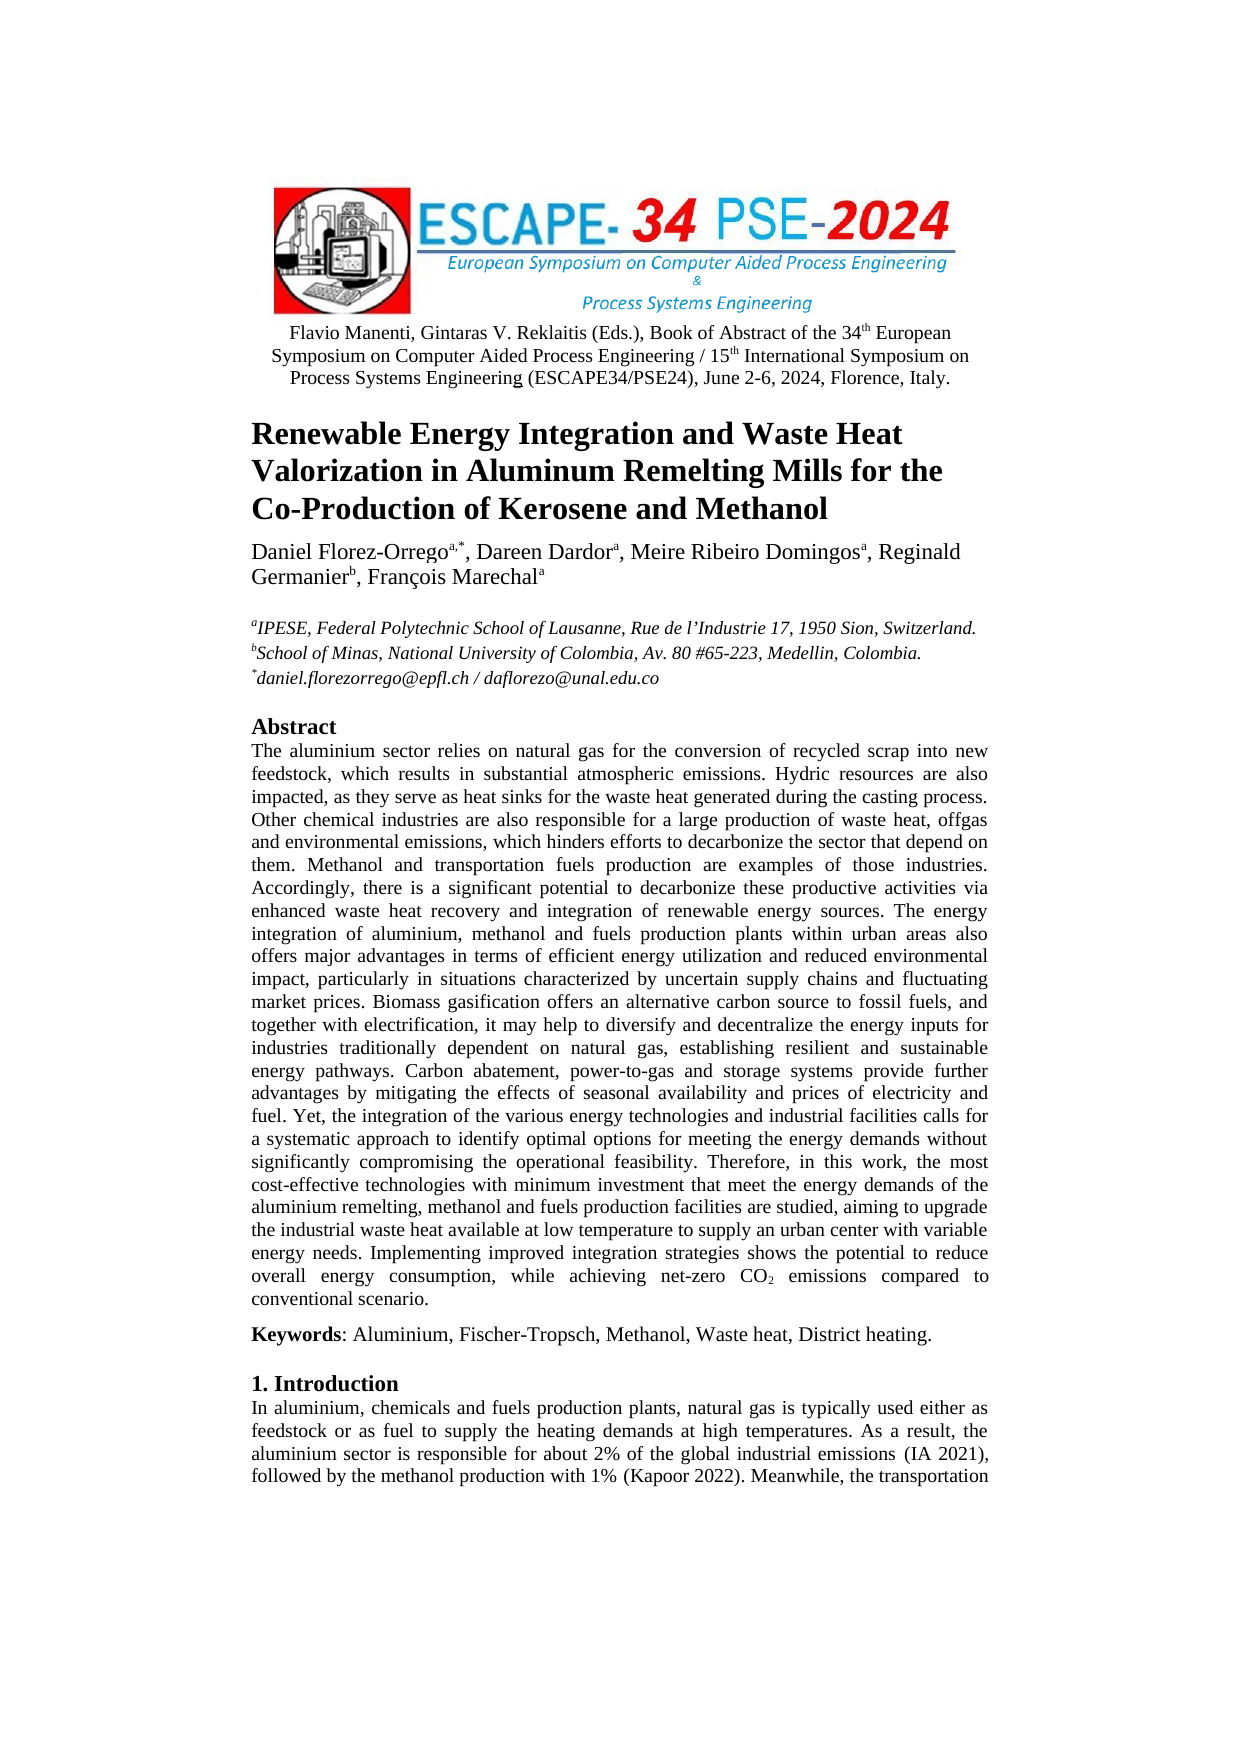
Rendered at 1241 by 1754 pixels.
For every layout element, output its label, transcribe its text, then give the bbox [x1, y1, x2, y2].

picture [268, 177, 973, 321]
text Keywords: Aluminium, Fischer-Tropsch, Methanol, Waste heat, District heating. [251, 1322, 989, 1346]
text Abstract [251, 714, 989, 739]
text The aluminium sector relies on natural gas for the conversion of recycled scrap into new feedstock, which results in substantial atmospheric emissions. Hydric resources are also impacted, as they serve as heat sinks for the waste heat generated during the casting process. Other chemical industries are also responsible for a large production of waste heat, offgas and environmental emissions, which hinders efforts to decarbonize the sector that depend on them. Methanol and transportation fuels production are examples of those industries. Accordingly, there is a significant potential to decarbonize these productive activities via enhanced waste heat recovery and integration of renewable energy sources. The energy integration of aluminium, methanol and fuels production plants within urban areas also offers major advantages in terms of efficient energy utilization and reduced environmental impact, particularly in situations characterized by uncertain supply chains and fluctuating market prices. Biomass gasification offers an alternative carbon source to fossil fuels, and together with electrification, it may help to diversify and decentralize the energy inputs for industries traditionally dependent on natural gas, establishing resilient and sustainable energy pathways. Carbon abatement, power-to-gas and storage systems provide further advantages by mitigating the effects of seasonal availability and prices of electricity and fuel. Yet, the integration of the various energy technologies and industrial facilities calls for a systematic approach to identify optimal options for meeting the energy demands without significantly compromising the operational feasibility. Therefore, in this work, the most cost-effective technologies with minimum investment that meet the energy demands of the aluminium remelting, methanol and fuels production facilities are studied, aiming to upgrade the industrial waste heat available at low temperature to supply an urban center with variable energy needs. Implementing improved integration strategies shows the potential to reduce overall energy consumption, while achieving net-zero CO2 emissions compared to conventional scenario. [251, 739, 989, 1309]
text Daniel Florez-Orregoa,*, Dareen Dardora, Meire Ribeiro Domingosa, Reginald Germanierb, François Marechala [544, 539, 989, 589]
text bSchool of Minas, National University of Colombia, Av. 80 #65-223, Medellin, Colombia. [251, 639, 989, 664]
text *daniel.florezorrego@epfl.ch / daflorezo@unal.edu.co [251, 664, 989, 689]
list Introduction [251, 1371, 989, 1396]
text aIPESE, Federal Polytechnic School of Lausanne, Rue de l’Industrie 17, 1950 Sion, Switzerland. [251, 614, 989, 639]
title Renewable Energy Integration and Waste Heat Valorization in Aluminum Remelting Mills for the Co-Production of Kerosene and Methanol [829, 414, 989, 527]
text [251, 1396, 989, 1487]
